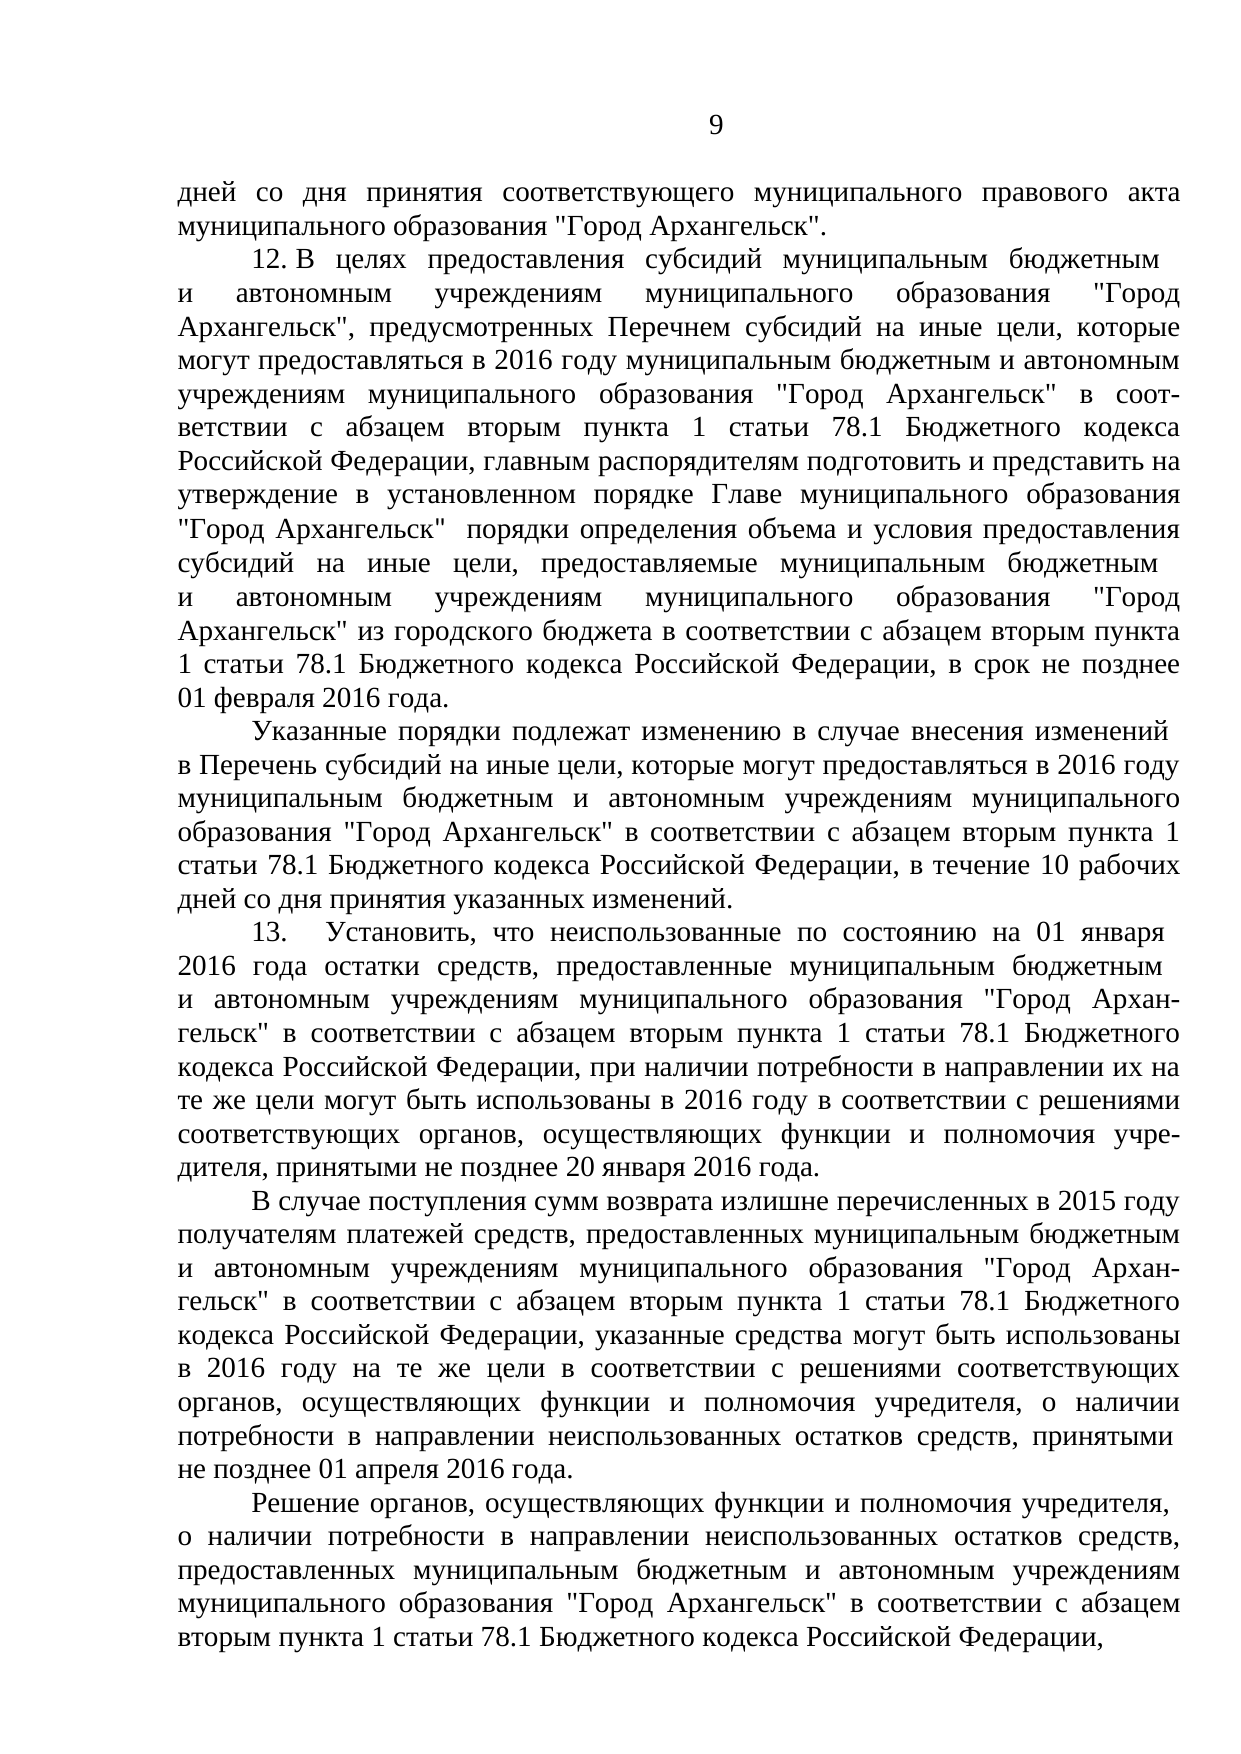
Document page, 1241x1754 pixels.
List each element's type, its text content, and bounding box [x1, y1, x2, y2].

text дней со дня принятия соответствующего муниципального правового акта муниципального образования "Город Архангельск". [177, 174, 1181, 242]
text В случае поступления сумм возврата излишне перечисленных в 2015 году получателям платежей средств, предоставленных муниципальным бюджетным и автономным учреждениям муниципального образования "Город Архан-гельск" в соответствии с абзацем вторым пункта 1 статьи 78.1 Бюджетного кодекса Российской Федерации, указанные средства могут быть использованы в 2016 году на те же цели в соответствии с решениями соответствующих органов, осуществляющих функции и полномочия учредителя, о наличии потребности в направлении неиспользованных остатков средств, принятыми не позднее 01 апреля 2016 года. [177, 1183, 1181, 1485]
list В целях предоставления субсидий муниципальным бюджетным и автономным учреждениям муниципального образования "Город Архангельск", предусмотренных Перечнем субсидий на иные цели, которые могут предоставляться в 2016 году муниципальным бюджетным и автономным учреждениям муниципального образования "Город Архангельск" в соот-ветствии с абзацем вторым пункта 1 статьи 78.1 Бюджетного кодекса Российской Федерации, главным распорядителям подготовить и представить на утверждение в установленном порядке Главе муниципального образования "Город Архангельск" порядки определения объема и условия предоставления субсидий на иные цели, предоставляемые муниципальным бюджетным и автономным учреждениям муниципального образования "Город Архангельск" из городского бюджета в соответствии с абзацем вторым пункта 1 статьи 78.1 Бюджетного кодекса Российской Федерации, в срок не позднее 01 февраля 2016 года. [177, 242, 1181, 713]
text 9 [177, 107, 1181, 141]
text Решение органов, осуществляющих функции и полномочия учредителя, о наличии потребности в направлении неиспользованных остатков средств, предоставленных муниципальным бюджетным и автономным учреждениям муниципального образования "Город Архангельск" в соответствии с абзацем вторым пункта 1 статьи 78.1 Бюджетного кодекса Российской Федерации, [177, 1485, 1181, 1652]
list Установить, что неиспользованные по состоянию на 01 января 2016 года остатки средств, предоставленные муниципальным бюджетным и автономным учреждениям муниципального образования "Город Архан-гельск" в соответствии с абзацем вторым пункта 1 статьи 78.1 Бюджетного кодекса Российской Федерации, при наличии потребности в направлении их на те же цели могут быть использованы в 2016 году в соответствии с решениями соответствующих органов, осуществляющих функции и полномочия учре-дителя, принятыми не позднее 20 января 2016 года. [177, 914, 1181, 1183]
text Указанные порядки подлежат изменению в случае внесения изменений в Перечень субсидий на иные цели, которые могут предоставляться в 2016 году муниципальным бюджетным и автономным учреждениям муниципального образования "Город Архангельск" в соответствии с абзацем вторым пункта 1 статьи 78.1 Бюджетного кодекса Российской Федерации, в течение 10 рабочих дней со дня принятия указанных изменений. [177, 713, 1181, 914]
